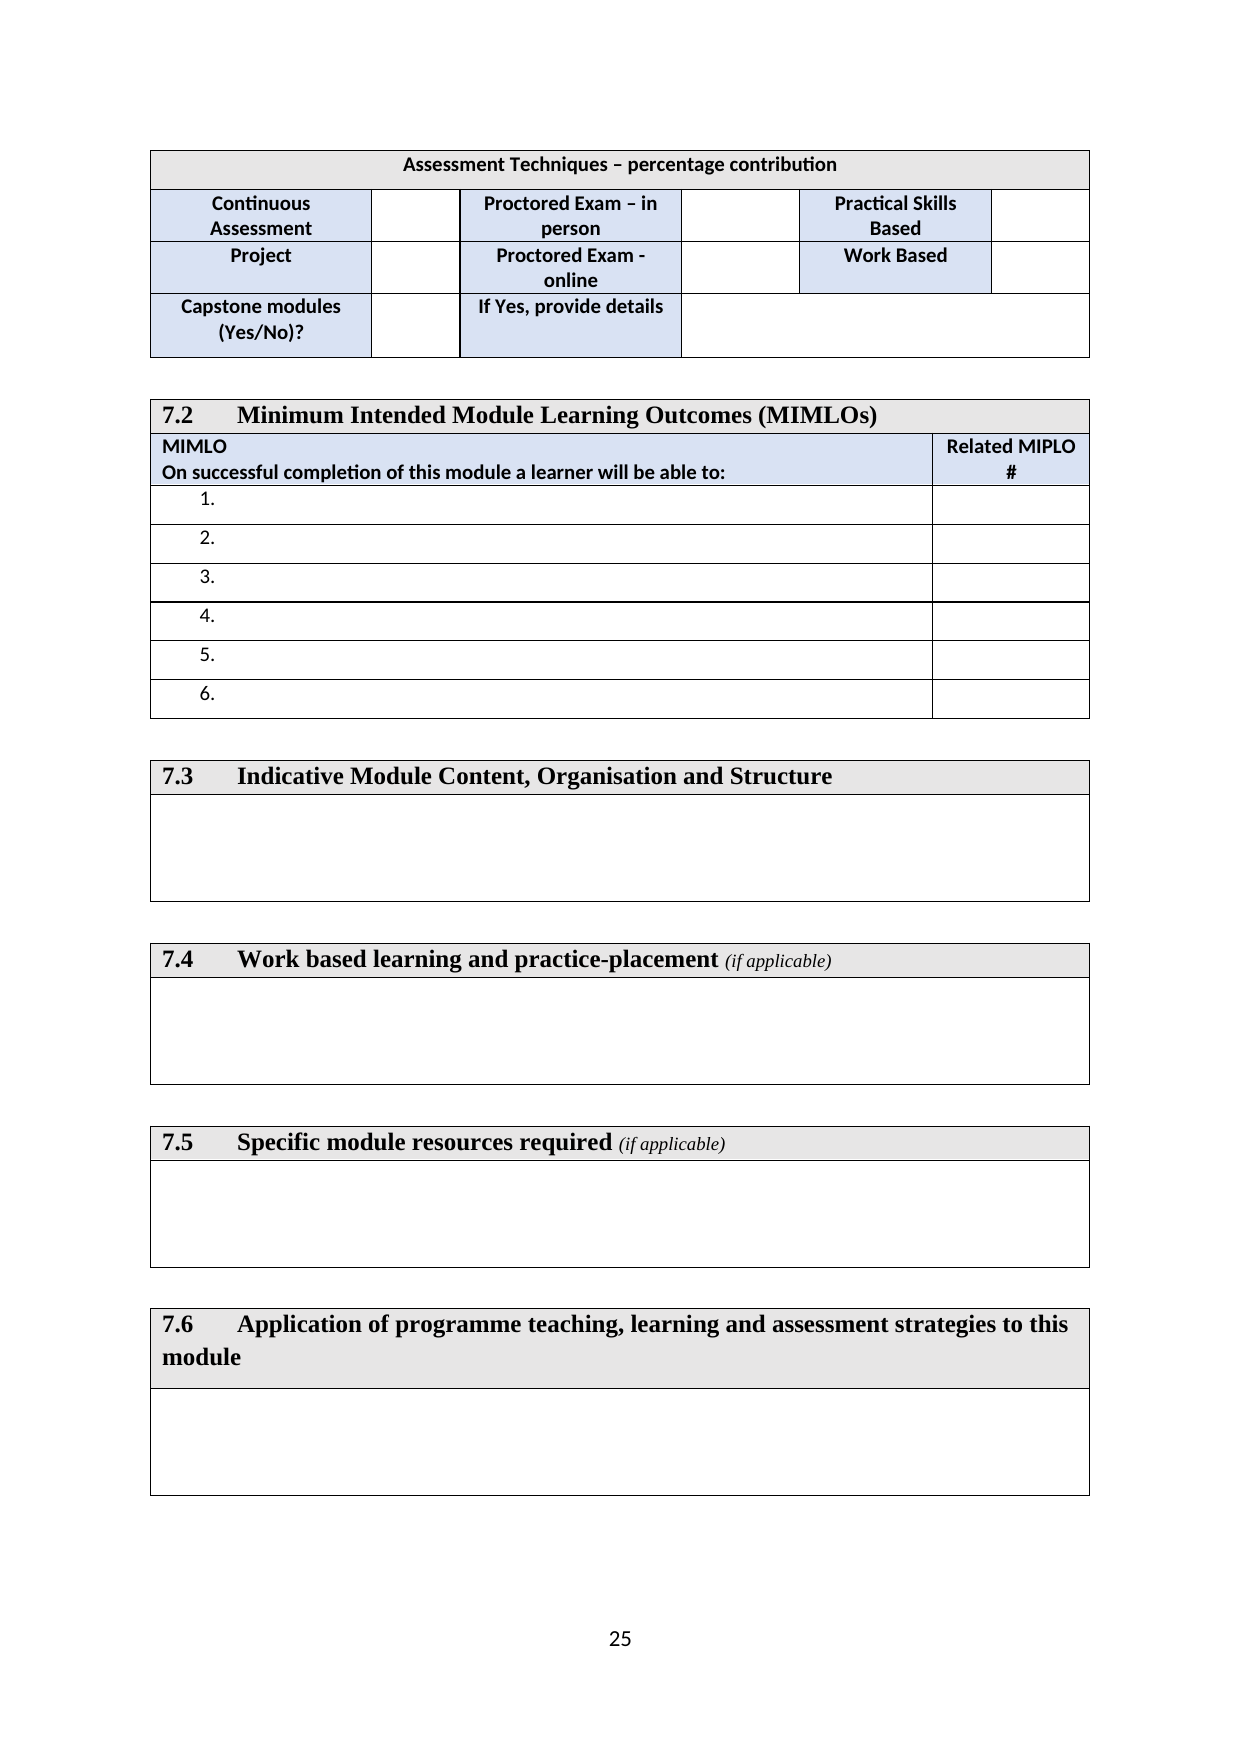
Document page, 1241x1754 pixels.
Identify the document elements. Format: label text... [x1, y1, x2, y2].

table_cell [933, 680, 1089, 718]
table_cell [992, 242, 1089, 293]
table_cell [151, 486, 932, 523]
table_cell [372, 190, 459, 241]
table_cell [151, 978, 1089, 1084]
table_cell If Yes, provide details [461, 294, 681, 357]
table_cell Project [151, 242, 371, 293]
table_cell Continuous Assessment [151, 190, 371, 241]
table_cell [151, 603, 932, 640]
table_cell [151, 525, 932, 562]
table_cell Proctored Exam – in person [461, 190, 681, 241]
table_header Assessment Techniques – percentage contribution [151, 151, 1089, 189]
table_cell [372, 242, 459, 293]
table_cell MIMLO On successful completion of this module a learner will be able to: [151, 434, 932, 484]
table_cell Capstone modules (Yes/No)? [151, 294, 371, 357]
table_cell [151, 680, 932, 718]
table_cell Practical Skills Based [800, 190, 991, 241]
table_header 7.6 Application of programme teaching, learning and assessment strategies to this module [151, 1309, 1089, 1388]
table_cell [933, 525, 1089, 562]
table_cell Work Based [800, 242, 991, 293]
table_header 7.5 Specific module resources required (if applicable) [151, 1127, 1089, 1159]
table_cell [151, 641, 932, 679]
table_cell [682, 242, 799, 293]
table_cell [933, 641, 1089, 679]
table_cell Proctored Exam - online [461, 242, 681, 293]
table_cell [151, 1161, 1089, 1267]
table_cell [933, 564, 1089, 601]
table_cell [682, 190, 799, 241]
table_cell [933, 486, 1089, 523]
table_header 7.3 Indicative Module Content, Organisation and Structure [151, 761, 1089, 794]
table_cell [151, 1389, 1089, 1495]
table_cell [151, 564, 932, 601]
table_header 7.4 Work based learning and practice-placement (if applicable) [151, 944, 1089, 977]
table_cell [372, 294, 459, 357]
table_cell Related MIPLO # [933, 434, 1089, 484]
table_cell [933, 603, 1089, 640]
table_cell [992, 190, 1089, 241]
table_cell [682, 294, 1089, 357]
table_header 7.2 Minimum Intended Module Learning Outcomes (MIMLOs) [151, 400, 1089, 433]
table_cell [151, 795, 1089, 901]
